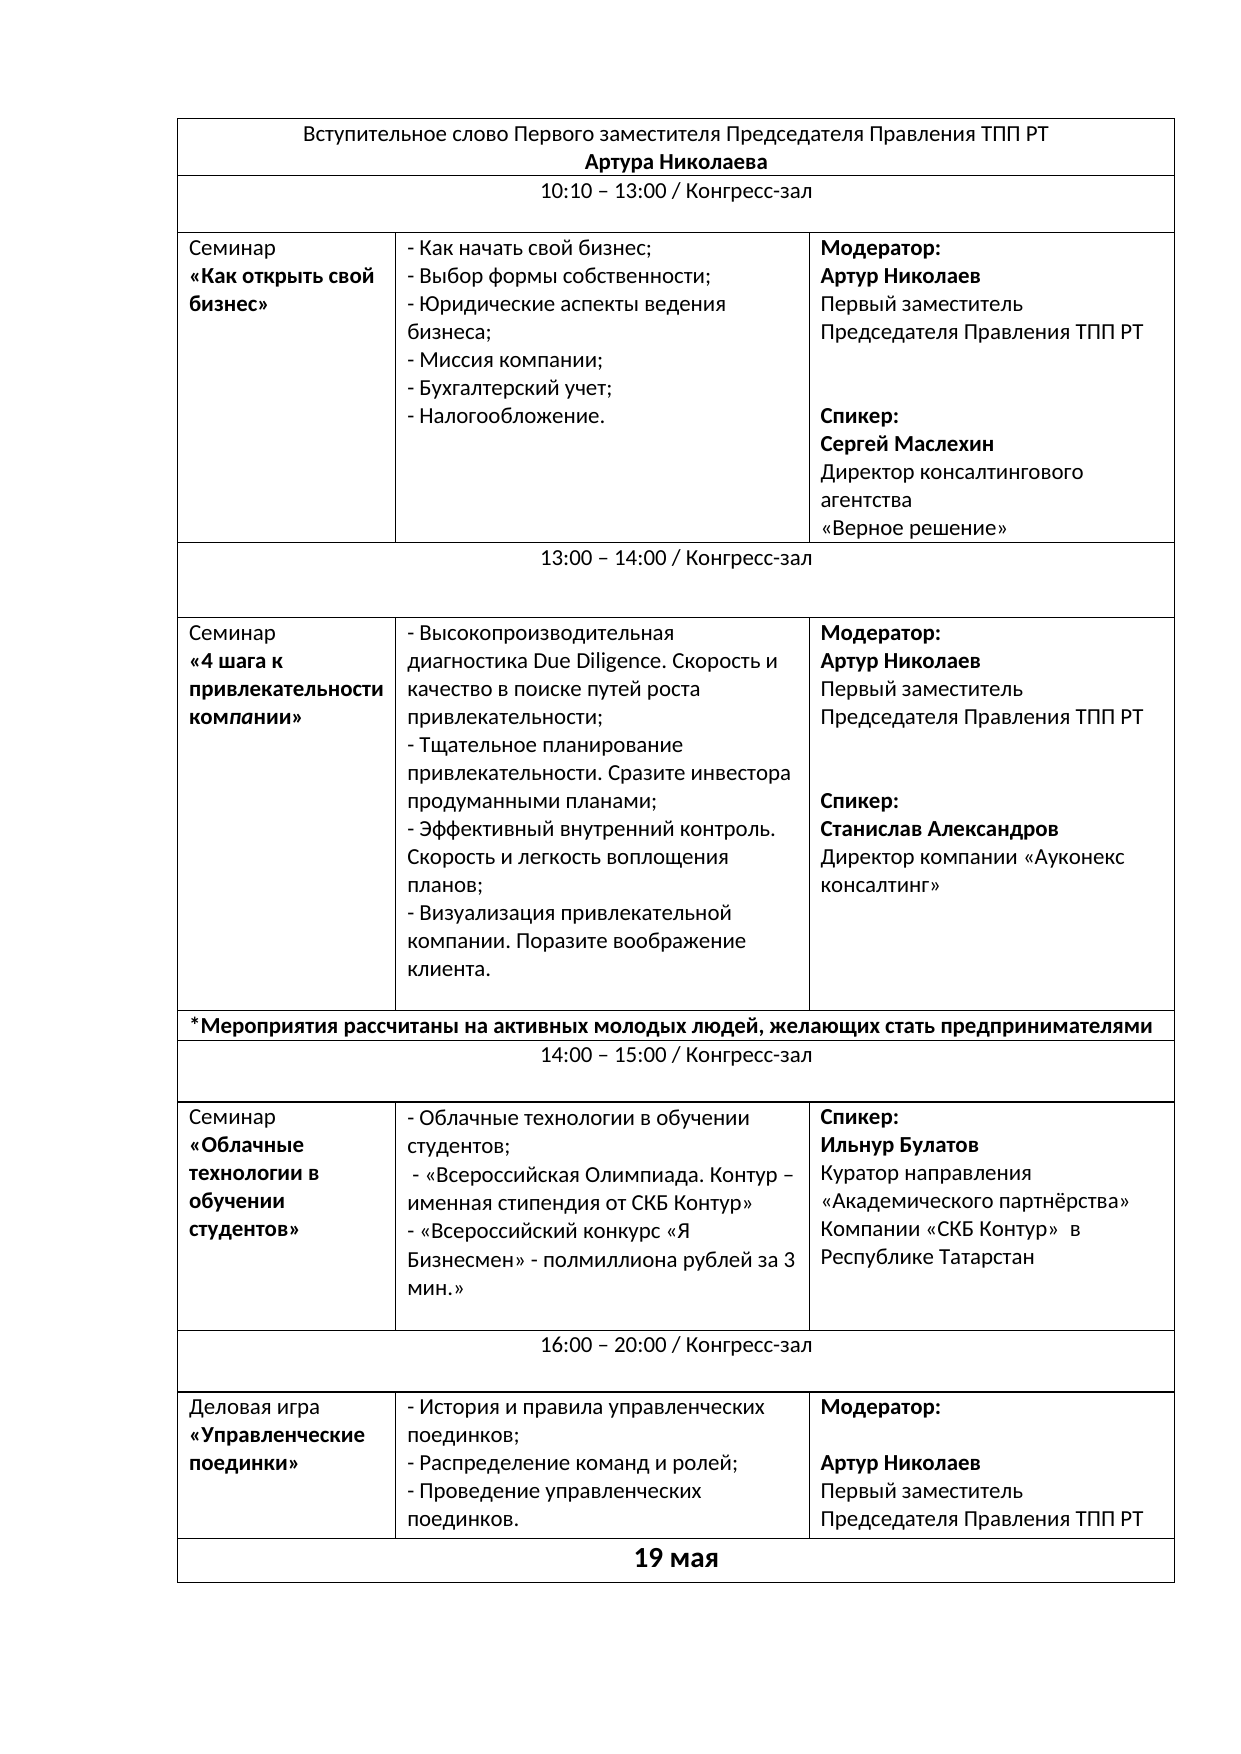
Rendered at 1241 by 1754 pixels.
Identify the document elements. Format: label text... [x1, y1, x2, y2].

table_cell *Мероприятия рассчитаны на активных молодых людей, желающих стать предпринимателями [178, 1011, 1174, 1039]
table_cell Модератор: Артур Николаев Первый заместитель Председателя Правления ТПП РТ Спикер: Станислав Александров Директор компании «Ауконекс консалтинг» [810, 618, 1174, 1010]
table_cell Модератор: Артур Николаев Первый заместитель Председателя Правления ТПП РТ Спикер: Сергей Маслехин Директор консалтингового агентства «Верное решение» [810, 233, 1174, 542]
table_cell Модератор: Артур Николаев Первый заместитель Председателя Правления ТПП РТ [810, 1393, 1174, 1538]
table_cell 10:10 – 13:00 / Конгресс-зал [178, 176, 1174, 232]
table_cell Семинар «Как открыть свой бизнес» [178, 233, 395, 542]
table_cell 19 мая [178, 1539, 1174, 1582]
table_cell - История и правила управленческих поединков; - Распределение команд и ролей; - Проведение управленческих поединков. [396, 1393, 809, 1538]
table_cell - Облачные технологии в обучении студентов; - «Всероссийская Олимпиада. Контур – именная стипендия от СКБ Контур» - «Всероссийский конкурс «Я Бизнесмен» - полмиллиона рублей за 3 мин.» [396, 1103, 809, 1329]
table_cell Деловая игра «Управленческие поединки» [178, 1393, 395, 1538]
table_cell Вступительное слово Первого заместителя Председателя Правления ТПП РТ Артура Николаева [178, 119, 1174, 175]
table_cell 14:00 – 15:00 / Конгресс-зал [178, 1041, 1174, 1101]
table_cell - Как начать свой бизнес; - Выбор формы собственности; - Юридические аспекты ведения бизнеса; - Миссия компании; - Бухгалтерский учет; - Налогообложение. [396, 233, 809, 542]
table_cell 16:00 – 20:00 / Конгресс-зал [178, 1331, 1174, 1391]
table_cell Семинар «Облачные технологии в обучении студентов» [178, 1103, 395, 1329]
table_cell Спикер: Ильнур Булатов Куратор направления «Академического партнёрства» Компании «СКБ Контур» в Республике Татарстан [810, 1103, 1174, 1329]
table_cell 13:00 – 14:00 / Конгресс-зал [178, 543, 1174, 617]
table_cell - Высокопроизводительная диагностика Due Diligence. Скорость и качество в поиске путей роста привлекательности; - Тщательное планирование привлекательности. Сразите инвестора продуманными планами; - Эффективный внутренний контроль. Скорость и легкость воплощения планов; - Визуализация привлекательной компании. Поразите воображение клиента. [396, 618, 809, 1010]
table_cell Семинар «4 шага к привлекательности компании» [178, 618, 395, 1010]
